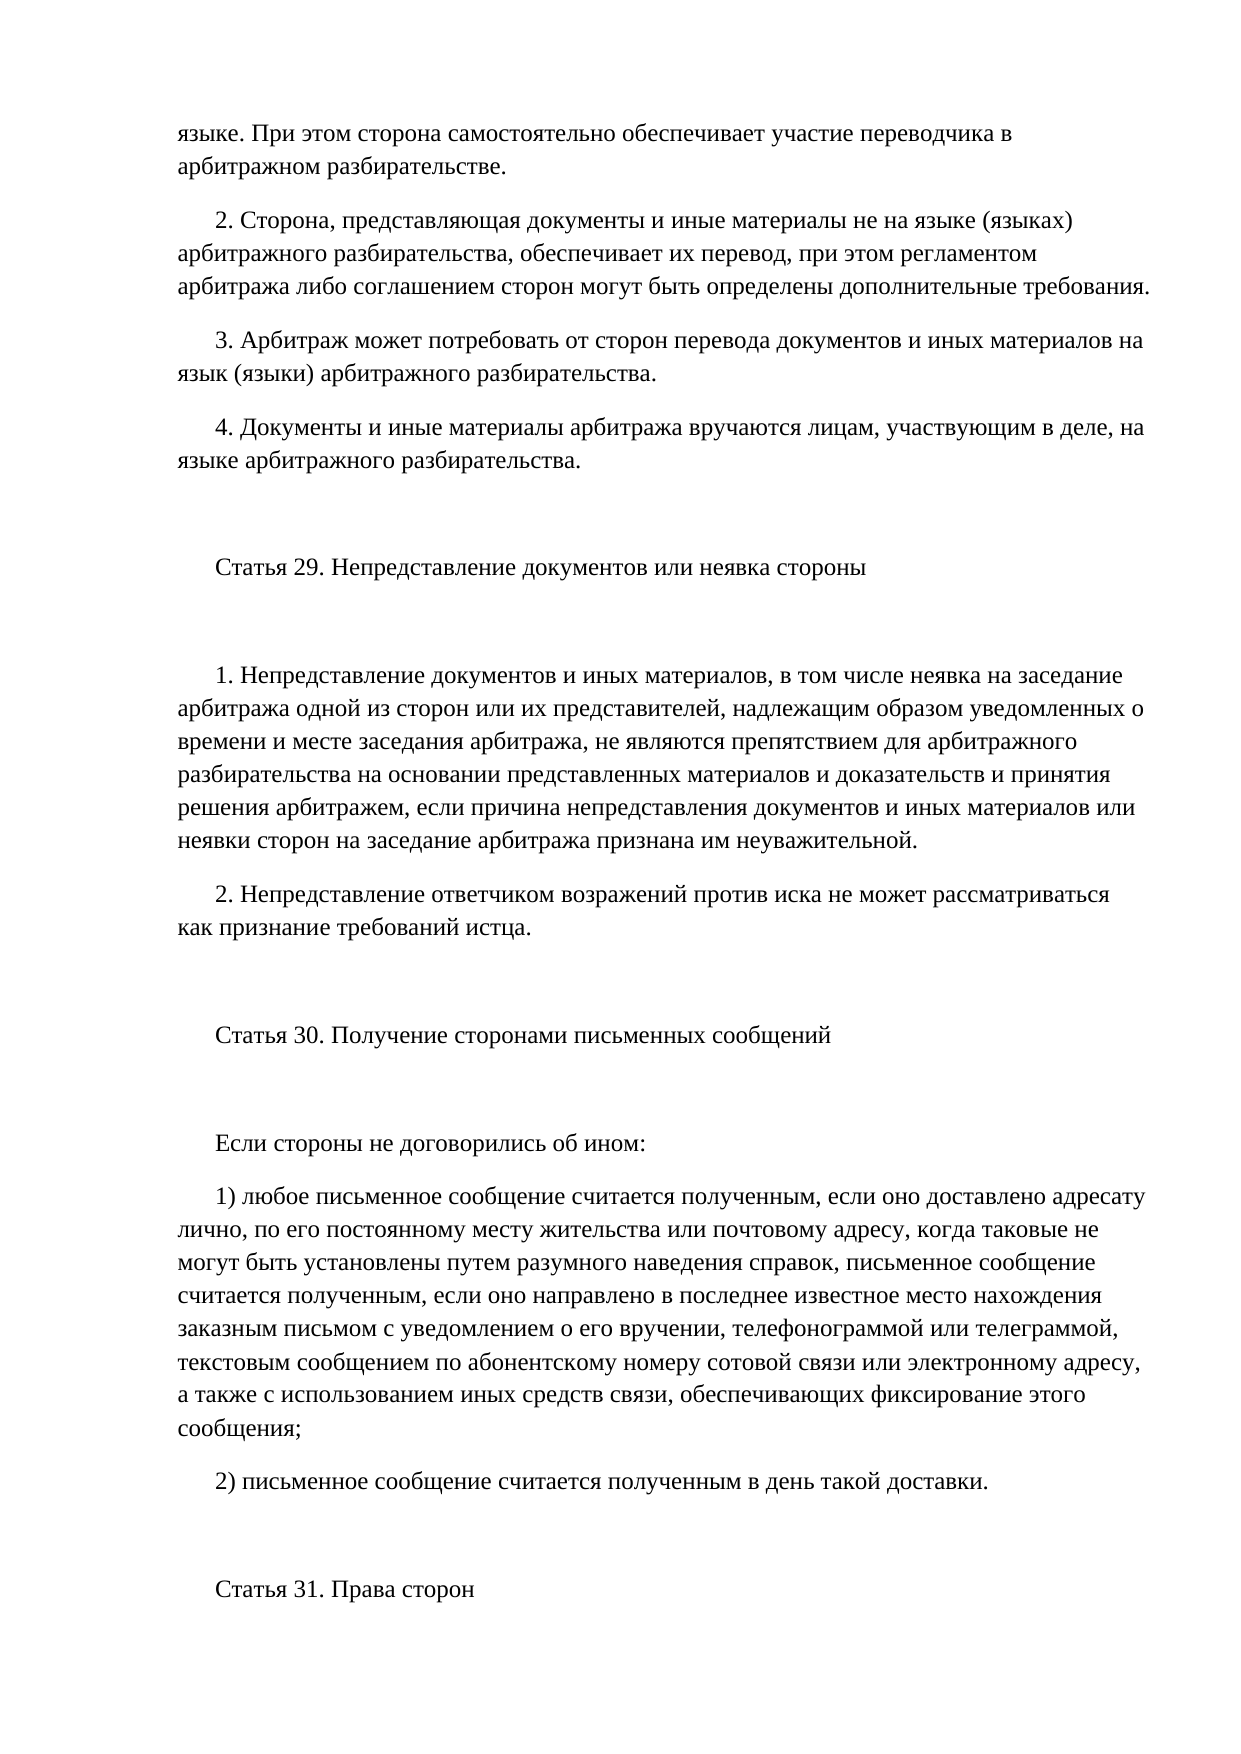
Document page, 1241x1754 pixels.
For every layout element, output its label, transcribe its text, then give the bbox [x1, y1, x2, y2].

text Статья 31. Права сторон [177, 1574, 1152, 1603]
text 2. Сторона, представляющая документы и иные материалы не на языке (языках) арбитражного разбирательства, обеспечивает их перевод, при этом регламентом арбитража либо соглашением сторон могут быть определены дополнительные требования. [177, 205, 1152, 300]
text Статья 29. Непредставление документов или неявка стороны [177, 552, 1152, 581]
text 4. Документы и иные материалы арбитража вручаются лицам, участвующим в деле, на языке арбитражного разбирательства. [177, 412, 1152, 473]
text 2) письменное сообщение считается полученным в день такой доставки. [177, 1466, 1152, 1495]
text 2. Непредставление ответчиком возражений против иска не может рассматриваться как признание требований истца. [177, 879, 1152, 941]
text 1. Непредставление документов и иных материалов, в том числе неявка на заседание арбитража одной из сторон или их представителей, надлежащим образом уведомленных о времени и месте заседания арбитража, не являются препятствием для арбитражного разбирательства на основании представленных материалов и доказательств и принятия решения арбитражем, если причина непредставления документов и иных материалов или неявки сторон на заседание арбитража признана им неуважительной. [177, 660, 1152, 854]
text Статья 30. Получение сторонами письменных сообщений [177, 1020, 1152, 1049]
text 3. Арбитраж может потребовать от сторон перевода документов и иных материалов на язык (языки) арбитражного разбирательства. [177, 325, 1152, 387]
text 1) любое письменное сообщение считается полученным, если оно доставлено адресату лично, по его постоянному месту жительства или почтовому адресу, когда таковые не могут быть установлены путем разумного наведения справок, письменное сообщение считается полученным, если оно направлено в последнее известное место нахождения заказным письмом с уведомлением о его вручении, телефонограммой или телеграммой, текстовым сообщением по абонентскому номеру сотовой связи или электронному адресу, а также с использованием иных средств связи, обеспечивающих фиксирование этого сообщения; [177, 1181, 1152, 1441]
text Если стороны не договорились об ином: [177, 1128, 1152, 1156]
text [177, 118, 1152, 180]
